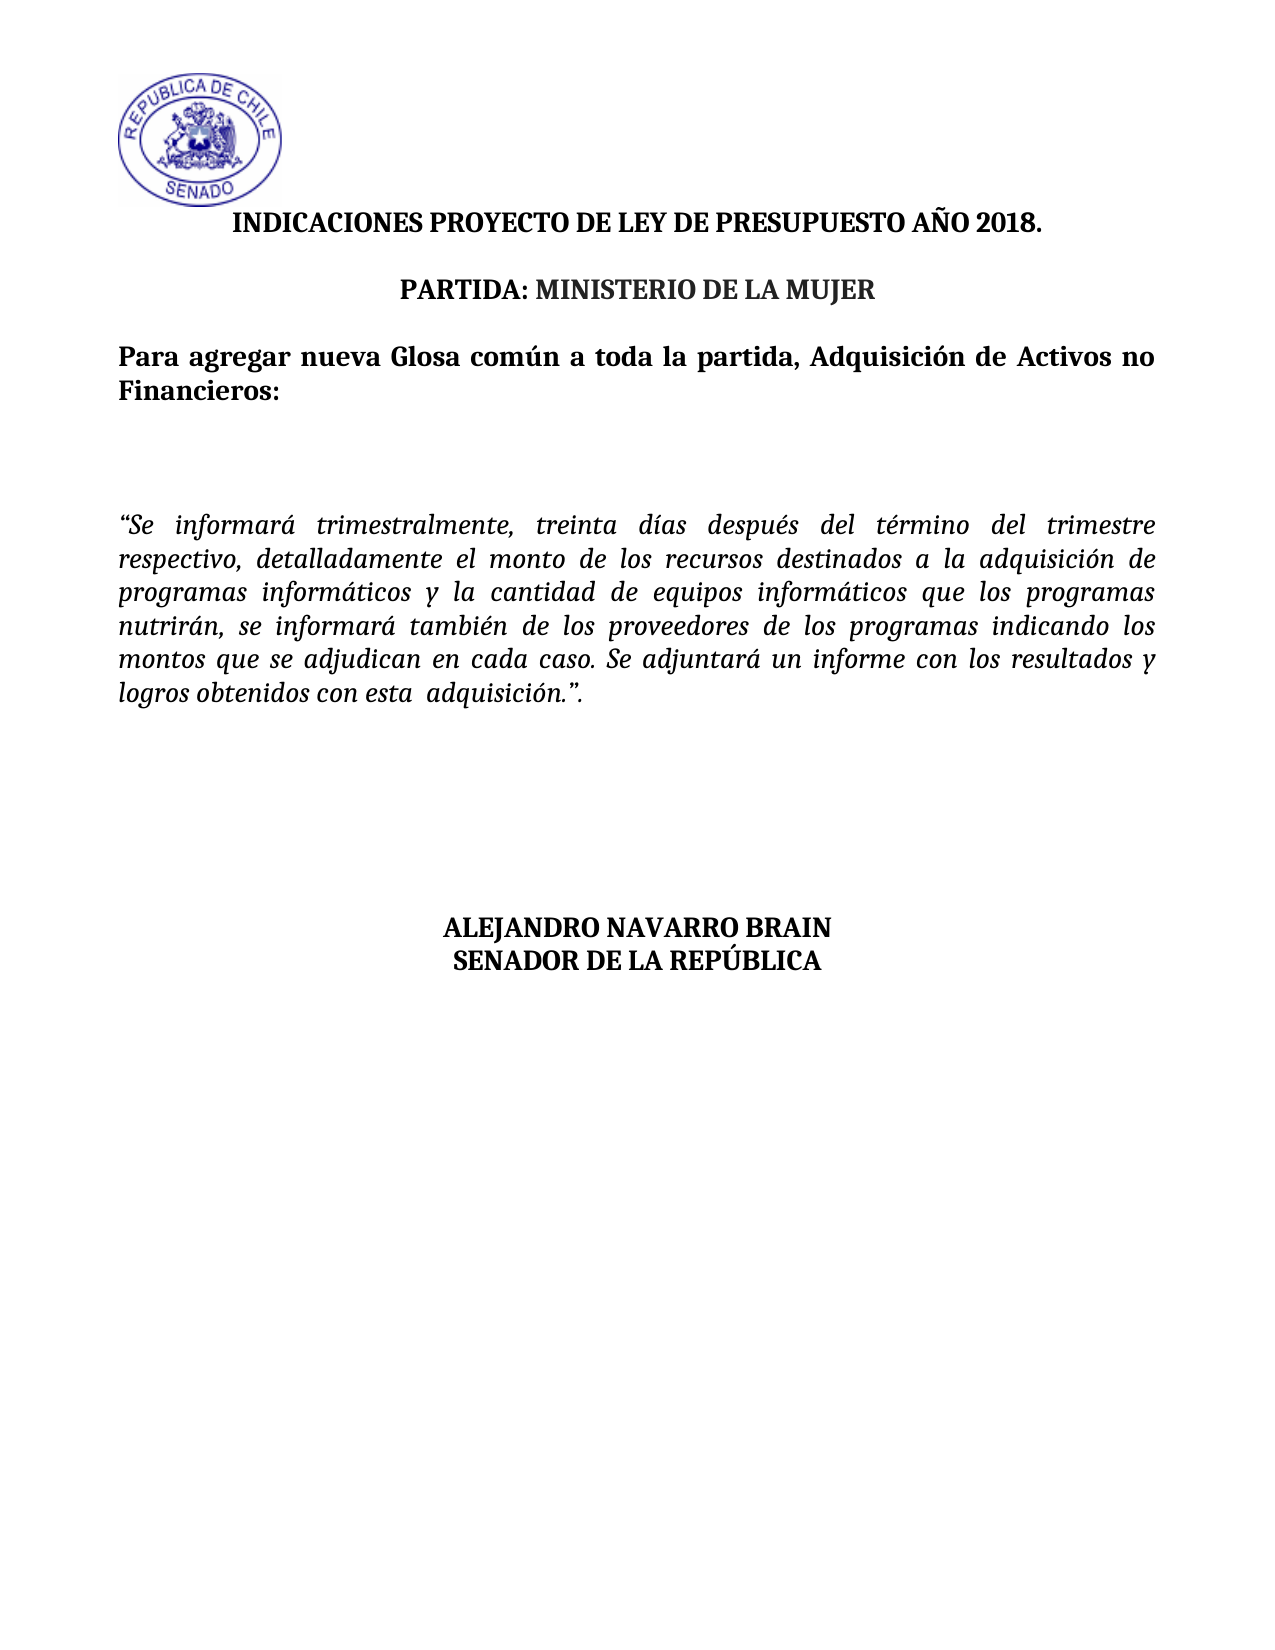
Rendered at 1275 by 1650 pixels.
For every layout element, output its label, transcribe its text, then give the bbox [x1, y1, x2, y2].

text Para agregar nueva Glosa común a toda la partida, Adquisición de Activos no Financieros: [118, 341, 1157, 408]
picture [118, 73, 282, 207]
text INDICACIONES PROYECTO DE LEY DE PRESUPUESTO AÑO 2018. [118, 206, 1157, 240]
text PARTIDA: MINISTERIO DE LA MUJER [118, 273, 1157, 307]
text “Se informará trimestralmente, treinta días después del término del trimestre respectivo, detalladamente el monto de los recursos destinados a la adquisición de programas informáticos y la cantidad de equipos informáticos que los programas nutrirán, se informará también de los proveedores de los programas indicando los montos que se adjudican en cada caso. Se adjuntará un informe con los resultados y logros obtenidos con esta adquisición.”. [118, 508, 1157, 709]
text ALEJANDRO NAVARRO BRAIN [118, 911, 1157, 944]
text SENADOR DE LA REPÚBLICA [118, 944, 1157, 978]
